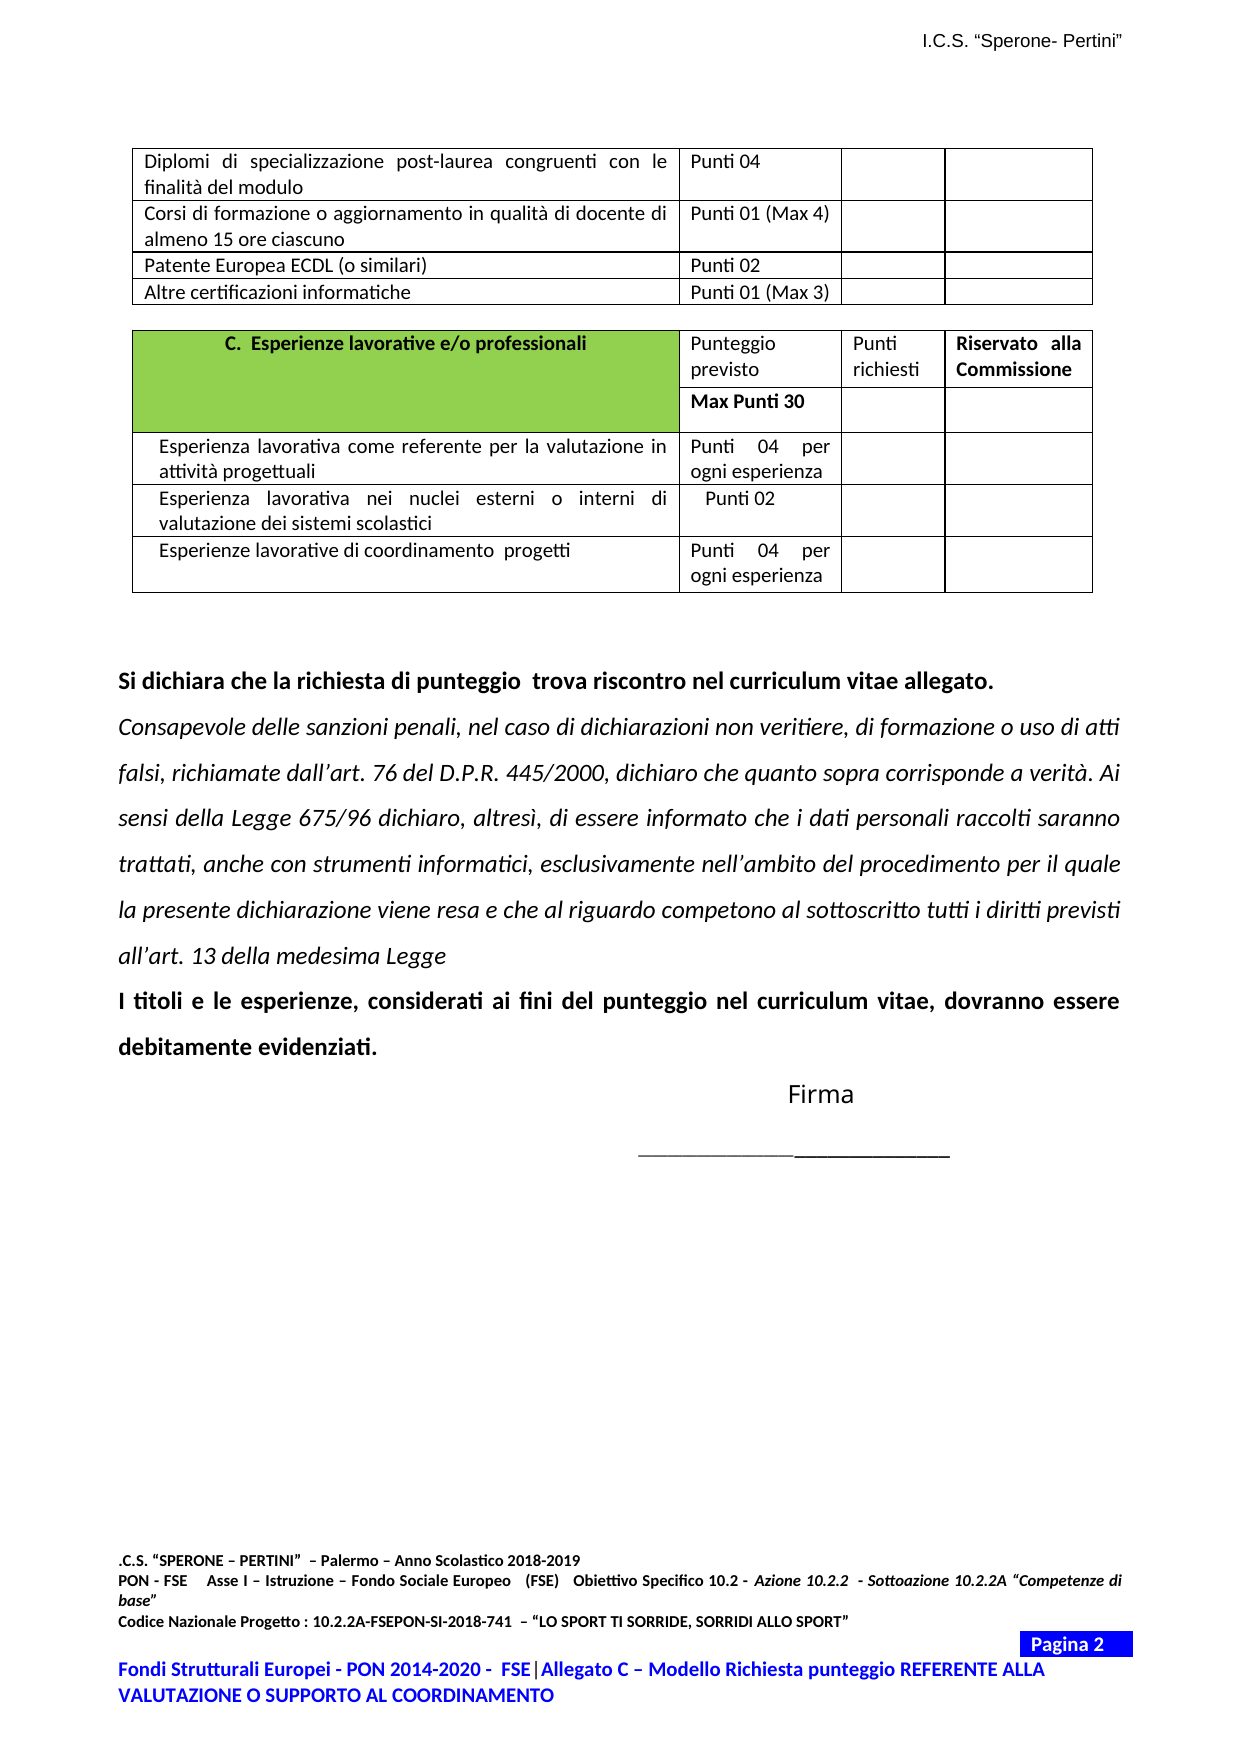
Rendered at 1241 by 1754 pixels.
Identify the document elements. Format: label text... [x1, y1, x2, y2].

table_cell Diplomi di specializzazione post-laurea congruenti con le finalità del modulo [133, 149, 679, 199]
table_cell Punti 04 [680, 149, 841, 199]
table_cell Punti 02 [680, 253, 841, 278]
table_cell Punti 04 per ogni esperienza [680, 433, 841, 484]
table_cell [946, 433, 1092, 484]
table_cell Patente Europea ECDL (o similari) [133, 253, 679, 278]
table_cell Altre certificazioni informatiche [133, 279, 679, 304]
table_cell Esperienza lavorativa nei nuclei esterni o interni di valutazione dei sistemi scolastici [133, 485, 679, 536]
text ___________________________________ [118, 1128, 1122, 1162]
table_header C. Esperienze lavorative e/o professionali [133, 331, 679, 432]
table_cell [946, 279, 1092, 304]
table_cell [946, 485, 1092, 536]
table_cell [842, 433, 944, 484]
table_cell [842, 279, 944, 304]
table_cell Punti 04 per ogni esperienza [680, 537, 841, 592]
table_cell Punti 02 [680, 485, 841, 536]
text Firma [118, 1077, 1122, 1111]
table_cell [946, 537, 1092, 592]
table_cell Corsi di formazione o aggiornamento in qualità di docente di almeno 15 ore ciascuno [133, 201, 679, 251]
table_cell [842, 149, 944, 199]
table_cell Esperienze lavorative di coordinamento progetti [133, 537, 679, 592]
table_cell [842, 388, 944, 432]
table_cell [946, 201, 1092, 251]
text Si dichiara che la richiesta di punteggio trova riscontro nel curriculum vitae allegato. [118, 665, 1122, 696]
table_cell [842, 201, 944, 251]
table_cell [946, 253, 1092, 278]
table_cell Punti 01 (Max 3) [680, 279, 841, 304]
table_cell Max Punti 30 [680, 388, 841, 432]
table_cell [842, 537, 944, 592]
text Consapevole delle sanzioni penali, nel caso di dichiarazioni non veritiere, di formazione o uso di atti falsi, richiamate dall’art. 76 del D.P.R. 445/2000, dichiaro che quanto sopra corrisponde a verità. Ai sensi della Legge 675/96 dichiaro, altresì, di essere informato che i dati personali raccolti saranno trattati, anche con strumenti informatici, esclusivamente nell’ambito del procedimento per il quale la presente dichiarazione viene resa e che al riguardo competono al sottoscritto tutti i diritti previsti all’art. 13 della medesima Legge [118, 711, 1122, 970]
table_cell Esperienza lavorativa come referente per la valutazione in attività progettuali [133, 433, 679, 484]
table_cell [842, 253, 944, 278]
text I titoli e le esperienze, considerati ai fini del punteggio nel curriculum vitae, dovranno essere debitamente evidenziati. [118, 986, 1122, 1062]
table_header Punteggio previsto [680, 331, 841, 387]
table_cell [946, 149, 1092, 199]
table_cell [842, 485, 944, 536]
table_cell [946, 388, 1092, 432]
table_header Punti richiesti [842, 331, 944, 387]
table_header Riservato alla Commissione [946, 331, 1092, 387]
table_cell Punti 01 (Max 4) [680, 201, 841, 251]
